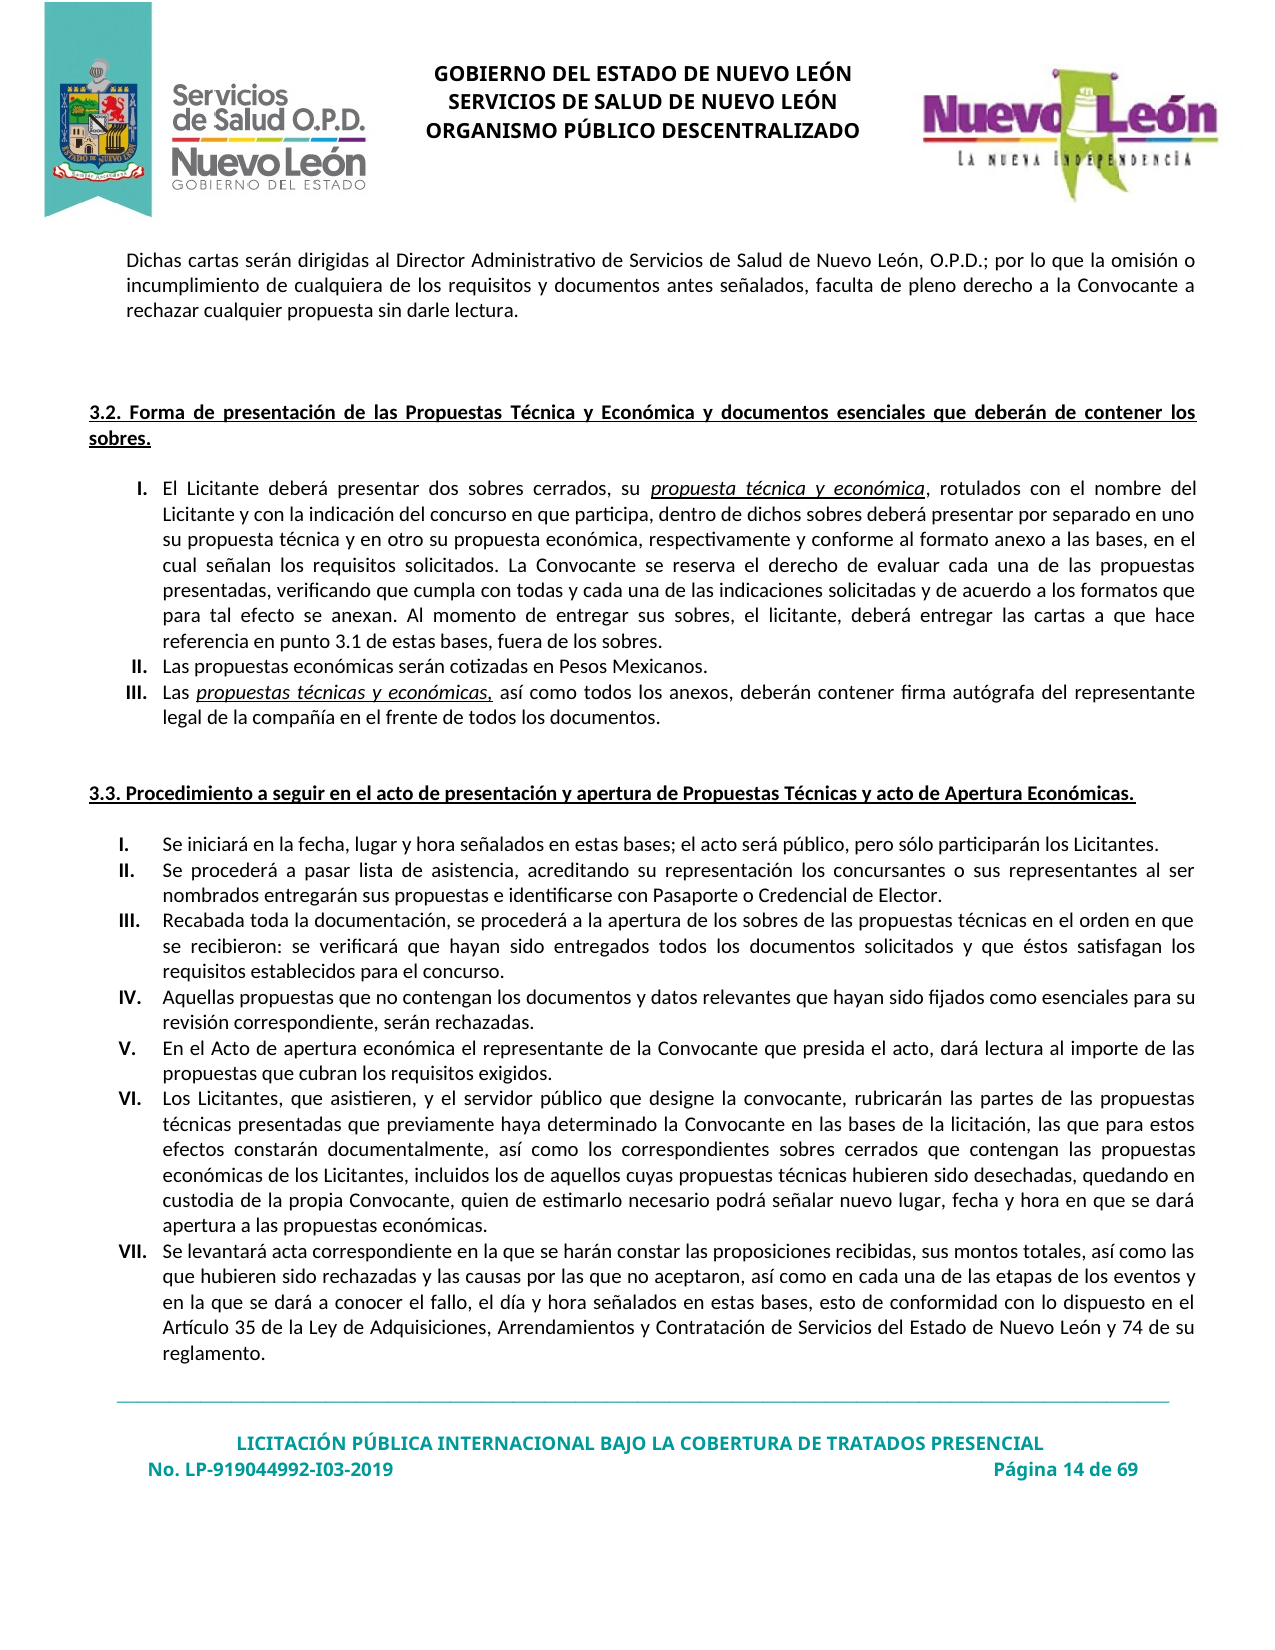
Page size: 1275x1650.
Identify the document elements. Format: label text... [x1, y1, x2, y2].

list El Licitante deberá presentar dos sobres cerrados, su propuesta técnica y económica, rotulados con el nombre del Licitante y con la indicación del concurso en que participa, dentro de dichos sobres deberá presentar por separado en uno su propuesta técnica y en otro su propuesta económica, respectivamente y conforme al formato anexo a las bases, en el cual señalan los requisitos solicitados. se reserva el derecho de evaluar cada una de las propuestas presentadas, verificando que cumpla con todas y cada una de las indicaciones solicitadas y de acuerdo a los formatos que para tal efecto se anexan. Al momento de entregar sus sobres, el licitante, deberá entregar las cartas a que hace referencia en punto 3.1 de estas bases, fuera de los sobres. [148, 476, 1197, 653]
list Los Licitantes, que asistieren, y el servidor público que designe la convocante, rubricarán las partes de las propuestas técnicas presentadas que previamente haya determinado la Convocante en las bases de la licitación, las que para estos efectos constarán documentalmente, así como los correspondientes sobres cerrados que contengan las propuestas económicas de los Licitantes, incluidos los de aquellos cuyas propuestas técnicas hubieren sido desechadas, quedando en custodia de la propia Convocante, quien de estimarlo necesario podrá señalar nuevo lugar, fecha y hora en que se dará apertura a las propuestas económicas. [118, 1086, 1197, 1238]
text 3.3. Procedimiento a seguir en el acto de presentación y apertura de Propuestas Técnicas y acto de Apertura Económicas. [89, 781, 1197, 806]
text 3.2. Forma de presentación de las Propuestas Técnica y Económica y documentos esenciales que deberán de contener los sobres. [89, 422, 1197, 450]
list En el Acto de apertura económica el representante de la Convocante que presida el acto, dará lectura al importe de las propuestas que cubran los requisitos exigidos. [118, 1035, 1197, 1086]
list Dichas cartas serán dirigidas al Director Administrativo de Servicios de Salud de Nuevo León, O.P.D.; por lo que la omisión o incumplimiento de cualquiera de los requisitos y documentos antes señalados, faculta de pleno derecho a a rechazar cualquier propuesta sin darle lectura. [126, 247, 1197, 323]
text 3.2. Forma de presentación de las Propuestas Técnica y Económica y documentos esenciales que deberán de contener los sobres. [89, 399, 1197, 421]
list Aquellas propuestas que no contengan los documentos y datos relevantes que hayan sido fijados como esenciales para su revisión correspondiente, serán rechazadas. [118, 984, 1197, 1035]
list Se procederá a pasar lista de asistencia, acreditando su representación los concursantes o sus representantes al ser nombrados entregarán sus propuestas e identificarse con Pasaporte o Credencial de Elector. [118, 857, 1197, 908]
list Se iniciará en la fecha, lugar y hora señalados en estas bases; el acto será público, pero sólo participarán los Licitantes. [118, 831, 1197, 857]
list Las propuestas económicas serán cotizadas en Pesos Mexicanos. [148, 653, 1197, 679]
list Recabada toda la documentación, se procederá a la apertura de los sobres de las propuestas técnicas en el orden en que se recibieron: se verificará que hayan sido entregados todos los documentos solicitados y que éstos satisfagan los requisitos establecidos para el concurso. [118, 908, 1197, 984]
list Se levantará acta correspondiente en la que se harán constar las proposiciones recibidas, sus montos totales, así como las que hubieren sido rechazadas y las causas por las que no aceptaron, así como en cada una de las etapas de los eventos y en la que se dará a conocer el fallo, el día y hora señalados en estas bases, esto de conformidad con lo dispuesto en el Artículo 35 de la Ley de Adquisiciones, Arrendamientos y Contratación de Servicios del Estado de Nuevo León y 74 de su reglamento. [118, 1238, 1197, 1365]
picture [15, 2, 1249, 229]
list Las propuestas técnicas y económicas, así como todos los anexos, deberán contener firma autógrafa del representante legal de la compañía en el frente de todos los documentos. [148, 679, 1197, 730]
